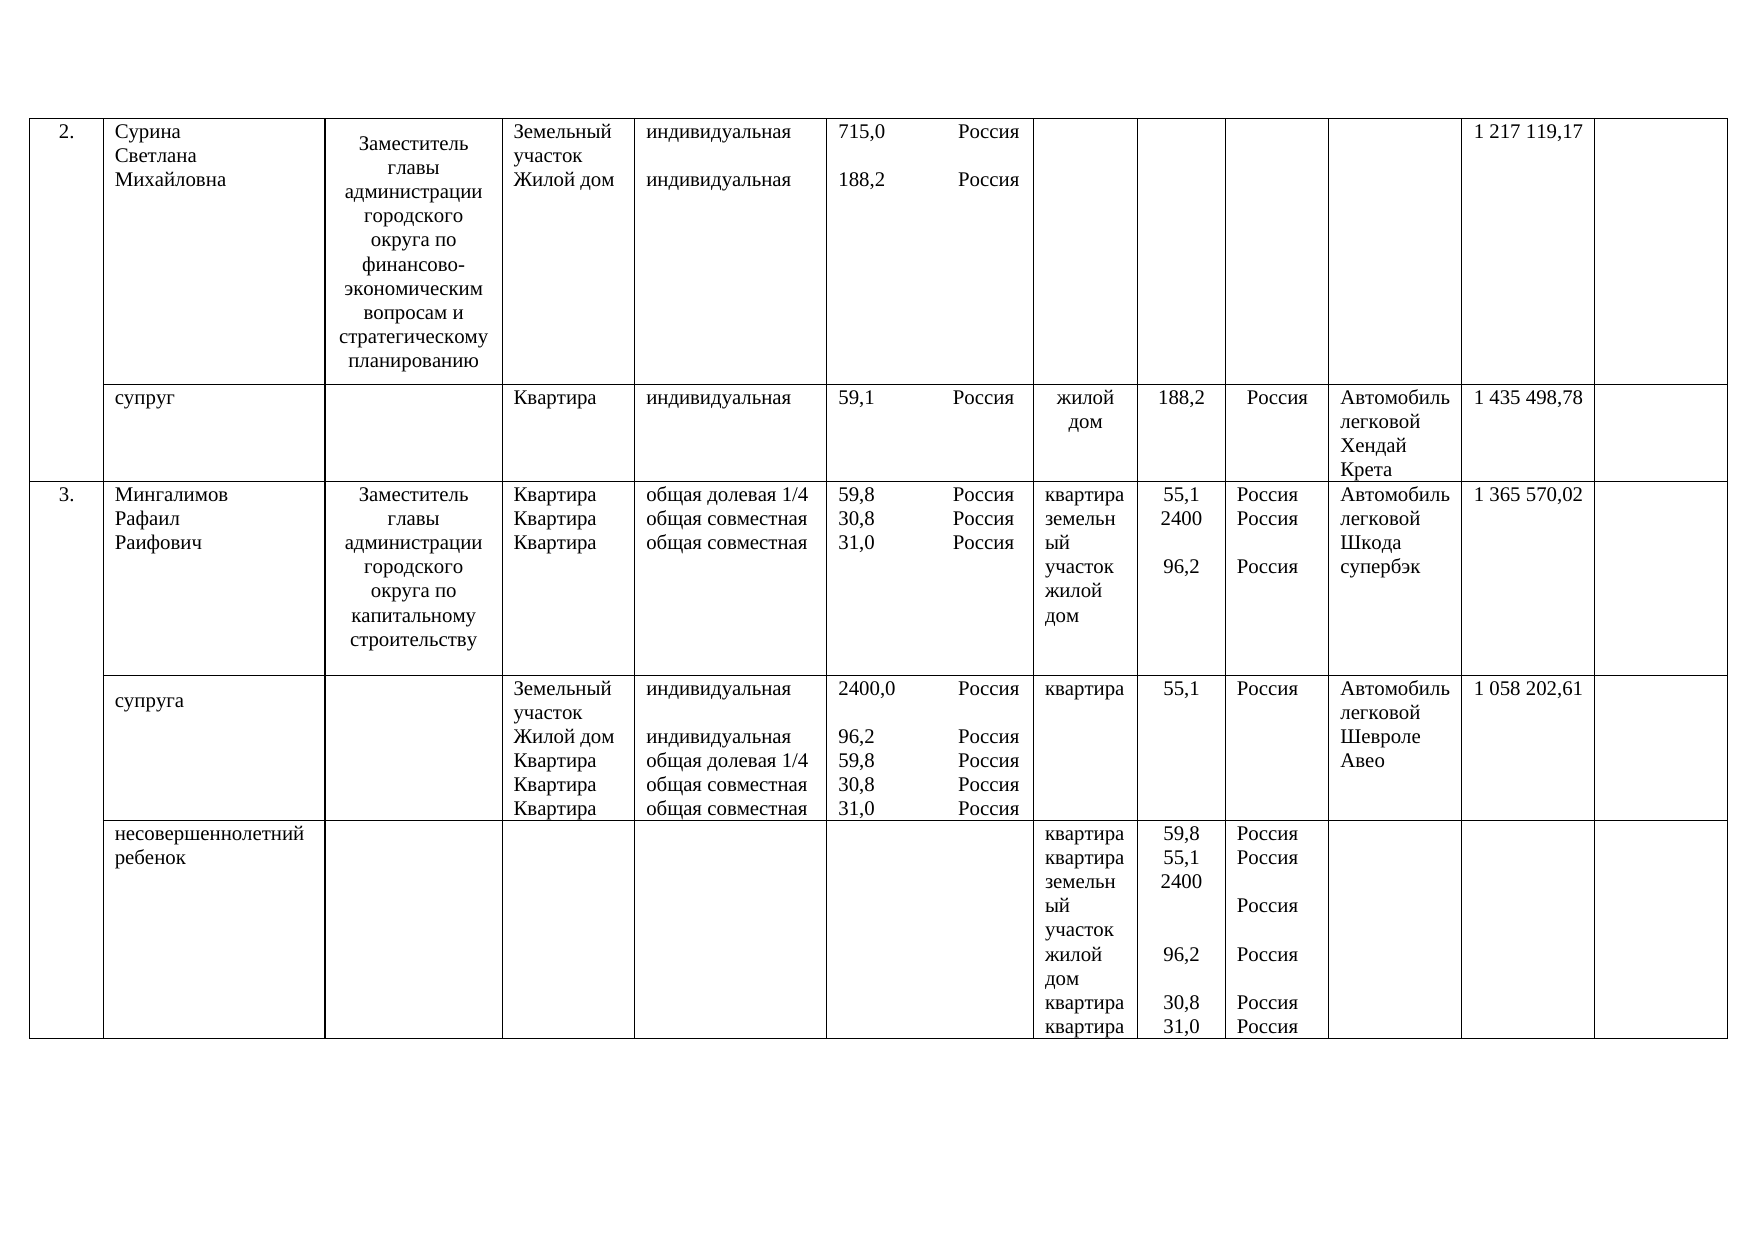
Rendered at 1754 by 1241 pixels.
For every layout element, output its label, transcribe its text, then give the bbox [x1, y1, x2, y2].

table_cell Земельный участок Жилой дом [503, 119, 634, 384]
table_cell супруг [104, 385, 324, 481]
table_cell [1595, 821, 1727, 1038]
table_cell [503, 821, 634, 1038]
table_cell [827, 821, 1033, 1038]
table_cell Автомобиль легковой Шкода супербэк [1329, 482, 1461, 675]
table_cell 1 058 202,61 [1462, 676, 1594, 820]
table_cell Россия [1226, 385, 1328, 481]
table_cell общая долевая 1/4 общая совместная общая совместная [635, 482, 826, 675]
table_cell Квартира [503, 385, 634, 481]
table_cell 59,1 Россия [827, 385, 1033, 481]
table_cell 59,8 Россия 30,8 Россия 31,0 Россия [827, 482, 1033, 675]
table_cell Автомобиль легковой Хендай Крета [1329, 385, 1461, 481]
table_cell Квартира Квартира Квартира [503, 482, 634, 675]
table_cell Россия [1226, 676, 1328, 820]
table_cell 55,1 [1138, 676, 1225, 820]
table_cell [635, 821, 826, 1038]
table_cell 1 217 119,17 [1462, 119, 1594, 384]
table_cell [1138, 119, 1225, 384]
table_cell индивидуальная [635, 385, 826, 481]
table_cell [1034, 119, 1137, 384]
table_cell Мингалимов Рафаил Раифович [104, 482, 324, 675]
table_cell [1595, 385, 1727, 481]
table_cell [1329, 821, 1461, 1038]
table_cell Россия Россия Россия [1226, 482, 1328, 675]
table_cell 2. [30, 119, 103, 481]
table_cell [1595, 482, 1727, 675]
table_cell 1 435 498,78 [1462, 385, 1594, 481]
table_cell Заместитель главы администрации городского округа по финансово-экономическим вопросам и стратегическому планированию [326, 119, 502, 384]
table_cell 3. [30, 482, 103, 1038]
table_cell 2400,0 Россия 96,2 Россия 59,8 Россия 30,8 Россия 31,0 Россия [827, 676, 1033, 820]
table_cell 59,8 55,1 2400 96,2 30,8 31,0 [1138, 821, 1225, 1038]
table_cell [1462, 821, 1594, 1038]
table_cell квартира квартира земельный участок жилой дом квартира квартира [1034, 821, 1137, 1038]
table_cell квартира [1034, 676, 1137, 820]
table_cell индивидуальная индивидуальная [635, 119, 826, 384]
table_cell Заместитель главы администрации городского округа по капитальному строительству [326, 482, 502, 675]
table_cell несовершеннолетний ребенок [104, 821, 324, 1038]
table_cell жилой дом [1034, 385, 1137, 481]
table_cell супруга [104, 676, 324, 820]
table_cell [326, 676, 502, 820]
table_cell квартира земельный участок жилой дом [1034, 482, 1137, 675]
table_cell Автомобиль легковой Шевроле Авео [1329, 676, 1461, 820]
table_cell [326, 821, 502, 1038]
table_cell 1 365 570,02 [1462, 482, 1594, 675]
table_cell Сурина Светлана Михайловна [104, 119, 324, 384]
table_cell 188,2 [1138, 385, 1225, 481]
table_cell [1595, 119, 1727, 384]
table_cell 55,1 2400 96,2 [1138, 482, 1225, 675]
table_cell Земельный участок Жилой дом Квартира Квартира Квартира [503, 676, 634, 820]
table_cell [1595, 676, 1727, 820]
table_cell [1329, 119, 1461, 384]
table_cell 715,0 Россия 188,2 Россия [827, 119, 1033, 384]
table_cell [326, 385, 502, 481]
table_cell Россия Россия Россия Россия Россия Россия [1226, 821, 1328, 1038]
table_cell [1226, 119, 1328, 384]
table_cell индивидуальная индивидуальная общая долевая 1/4 общая совместная общая совместная [635, 676, 826, 820]
